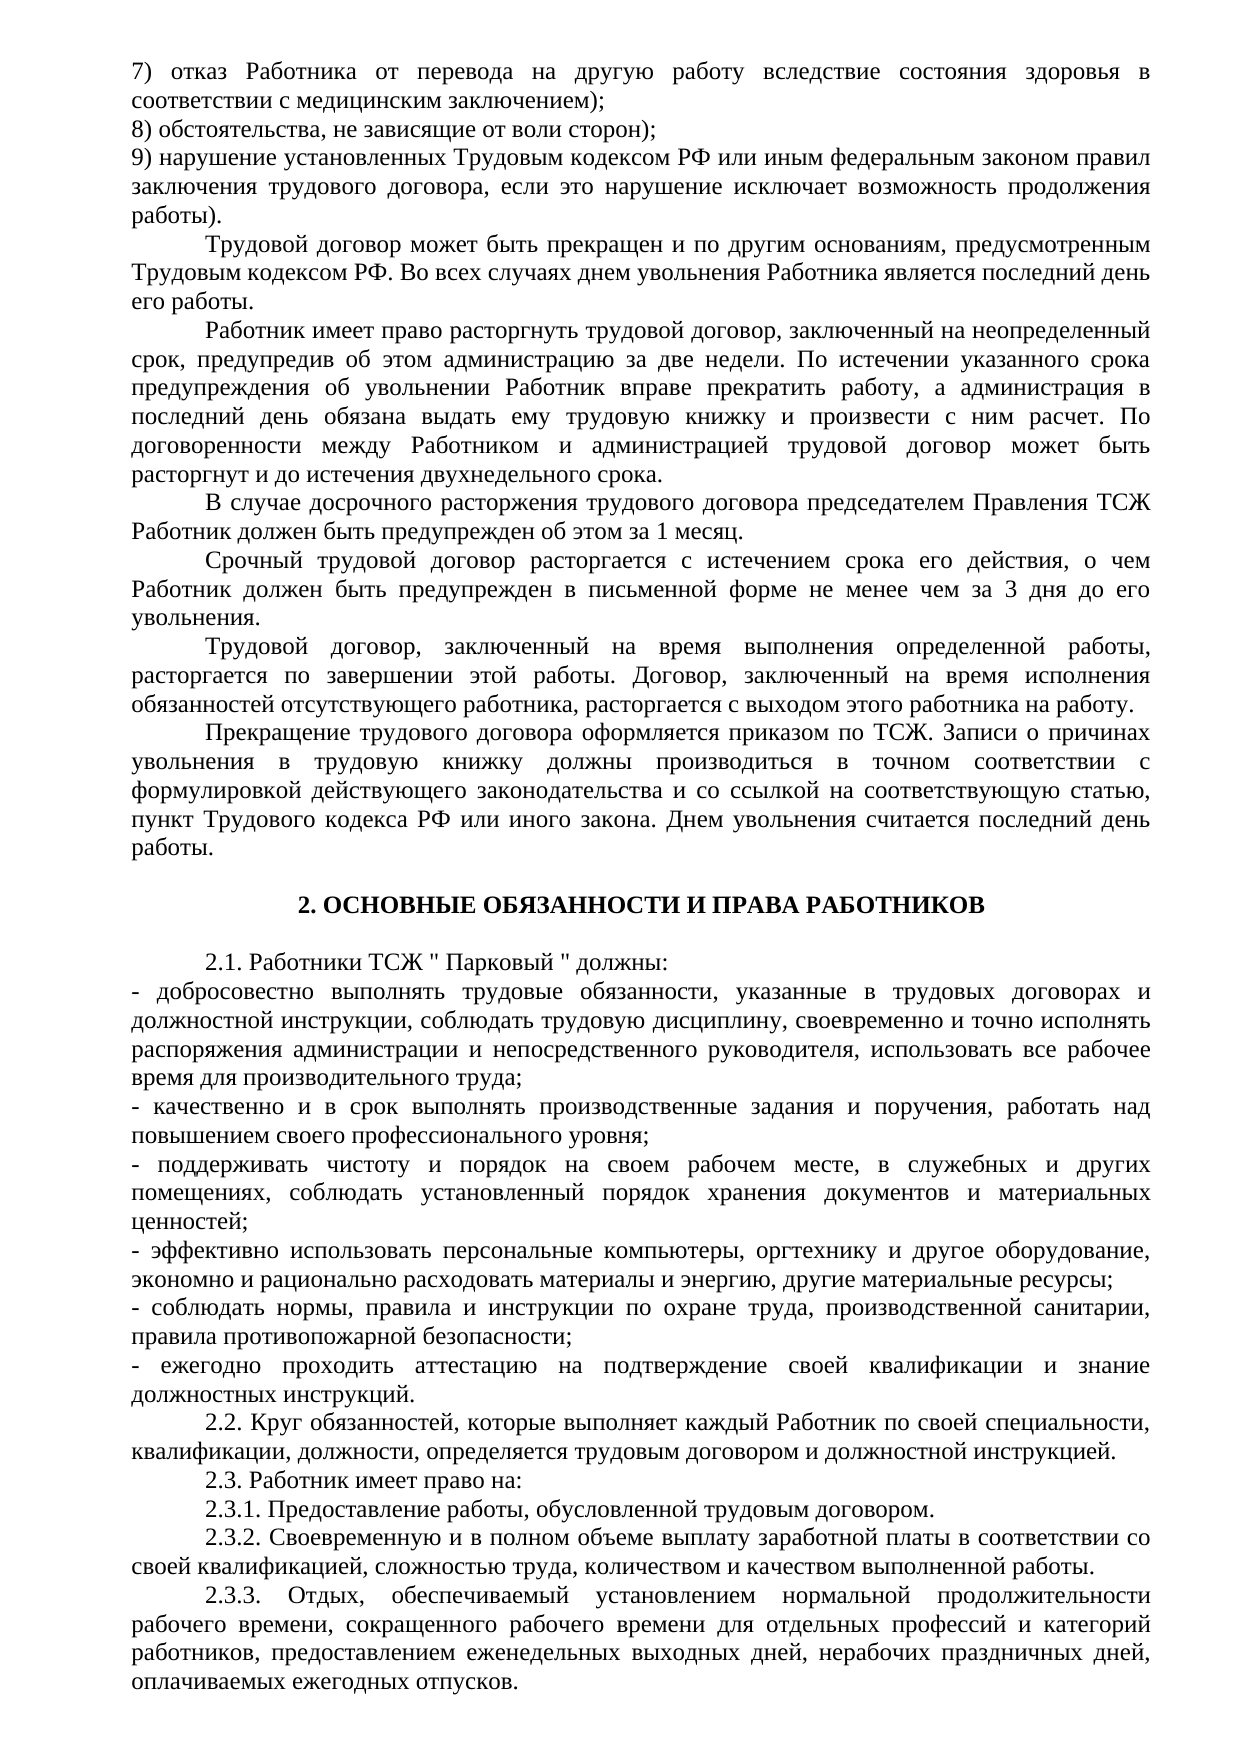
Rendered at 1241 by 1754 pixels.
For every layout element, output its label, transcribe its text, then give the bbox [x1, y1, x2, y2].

text - эффективно использовать персональные компьютеры, оргтехнику и другое оборудование, экономно и рационально расходовать материалы и энергию, другие материальные ресурсы; [131, 1235, 1152, 1292]
text - поддерживать чистоту и порядок на своем рабочем месте, в служебных и других помещениях, соблюдать установленный порядок хранения документов и материальных ценностей; [131, 1149, 1152, 1235]
text 2.1. Работники ТСЖ " Парковый " должны: [131, 947, 1152, 976]
text Срочный трудовой договор расторгается с истечением срока его действия, о чем Работник должен быть предупрежден в письменной форме не менее чем за 3 дня до его увольнения. [131, 545, 1152, 631]
text 2.3. Работник имеет право на: [131, 1465, 1152, 1494]
text - добросовестно выполнять трудовые обязанности, указанные в трудовых договорах и должностной инструкции, соблюдать трудовую дисциплину, своевременно и точно исполнять распоряжения администрации и непосредственного руководителя, использовать все рабочее время для производительного труда; [131, 976, 1152, 1091]
text 9) нарушение установленных Трудовым кодексом РФ или иным федеральным законом правил заключения трудового договора, если это нарушение исключает возможность продолжения работы). [131, 142, 1152, 229]
text 2.3.2. Своевременную и в полном объеме выплату заработной платы в соответствии со своей квалификацией, сложностью труда, количеством и качеством выполненной работы. [131, 1522, 1152, 1580]
text Трудовой договор, заключенный на время выполнения определенной работы, расторгается по завершении этой работы. Договор, заключенный на время исполнения обязанностей отсутствующего работника, расторгается с выходом этого работника на работу. [131, 631, 1152, 717]
text - соблюдать нормы, правила и инструкции по охране труда, производственной санитарии, правила противопожарной безопасности; [131, 1292, 1152, 1350]
text 2.2. Круг обязанностей, которые выполняет каждый Работник по своей специальности, квалификации, должности, определяется трудовым договором и должностной инструкцией. [131, 1407, 1152, 1465]
text 2.3.1. Предоставление работы, обусловленной трудовым договором. [131, 1494, 1152, 1522]
text 2.3.3. Отдых, обеспечиваемый установлением нормальной продолжительности рабочего времени, сокращенного рабочего времени для отдельных профессий и категорий работников, предоставлением еженедельных выходных дней, нерабочих праздничных дней, оплачиваемых ежегодных отпусков. [131, 1580, 1152, 1695]
text В случае досрочного расторжения трудового договора председателем Правления ТСЖ Работник должен быть предупрежден об этом за 1 месяц. [131, 487, 1152, 545]
text Прекращение трудового договора оформляется приказом по ТСЖ. Записи о причинах увольнения в трудовую книжку должны производиться в точном соответствии с формулировкой действующего законодательства и со ссылкой на соответствующую статью, пункт Трудового кодекса РФ или иного закона. Днем увольнения считается последний день работы. [131, 717, 1152, 861]
text - ежегодно проходить аттестацию на подтверждение своей квалификации и знание должностных инструкций. [131, 1350, 1152, 1407]
text Работник имеет право расторгнуть трудовой договор, заключенный на неопределенный срок, предупредив об этом администрацию за две недели. По истечении указанного срока предупреждения об увольнении Работник вправе прекратить работу, а администрация в последний день обязана выдать ему трудовую книжку и произвести с ним расчет. По договоренности между Работником и администрацией трудовой договор может быть расторгнут и до истечения двухнедельного срока. [131, 315, 1152, 487]
text Трудовой договор может быть прекращен и по другим основаниям, предусмотренным Трудовым кодексом РФ. Во всех случаях днем увольнения Работника является последний день его работы. [131, 229, 1152, 315]
text - качественно и в срок выполнять производственные задания и поручения, работать над повышением своего профессионального уровня; [131, 1091, 1152, 1149]
text 8) обстоятельства, не зависящие от воли сторон); [131, 114, 1152, 142]
text 2. ОСНОВНЫЕ ОБЯЗАННОСТИ И ПРАВА РАБОТНИКОВ [131, 890, 1152, 919]
text 7) отказ Работника от перевода на другую работу вследствие состояния здоровья в соответствии с медицинским заключением); [131, 56, 1152, 114]
